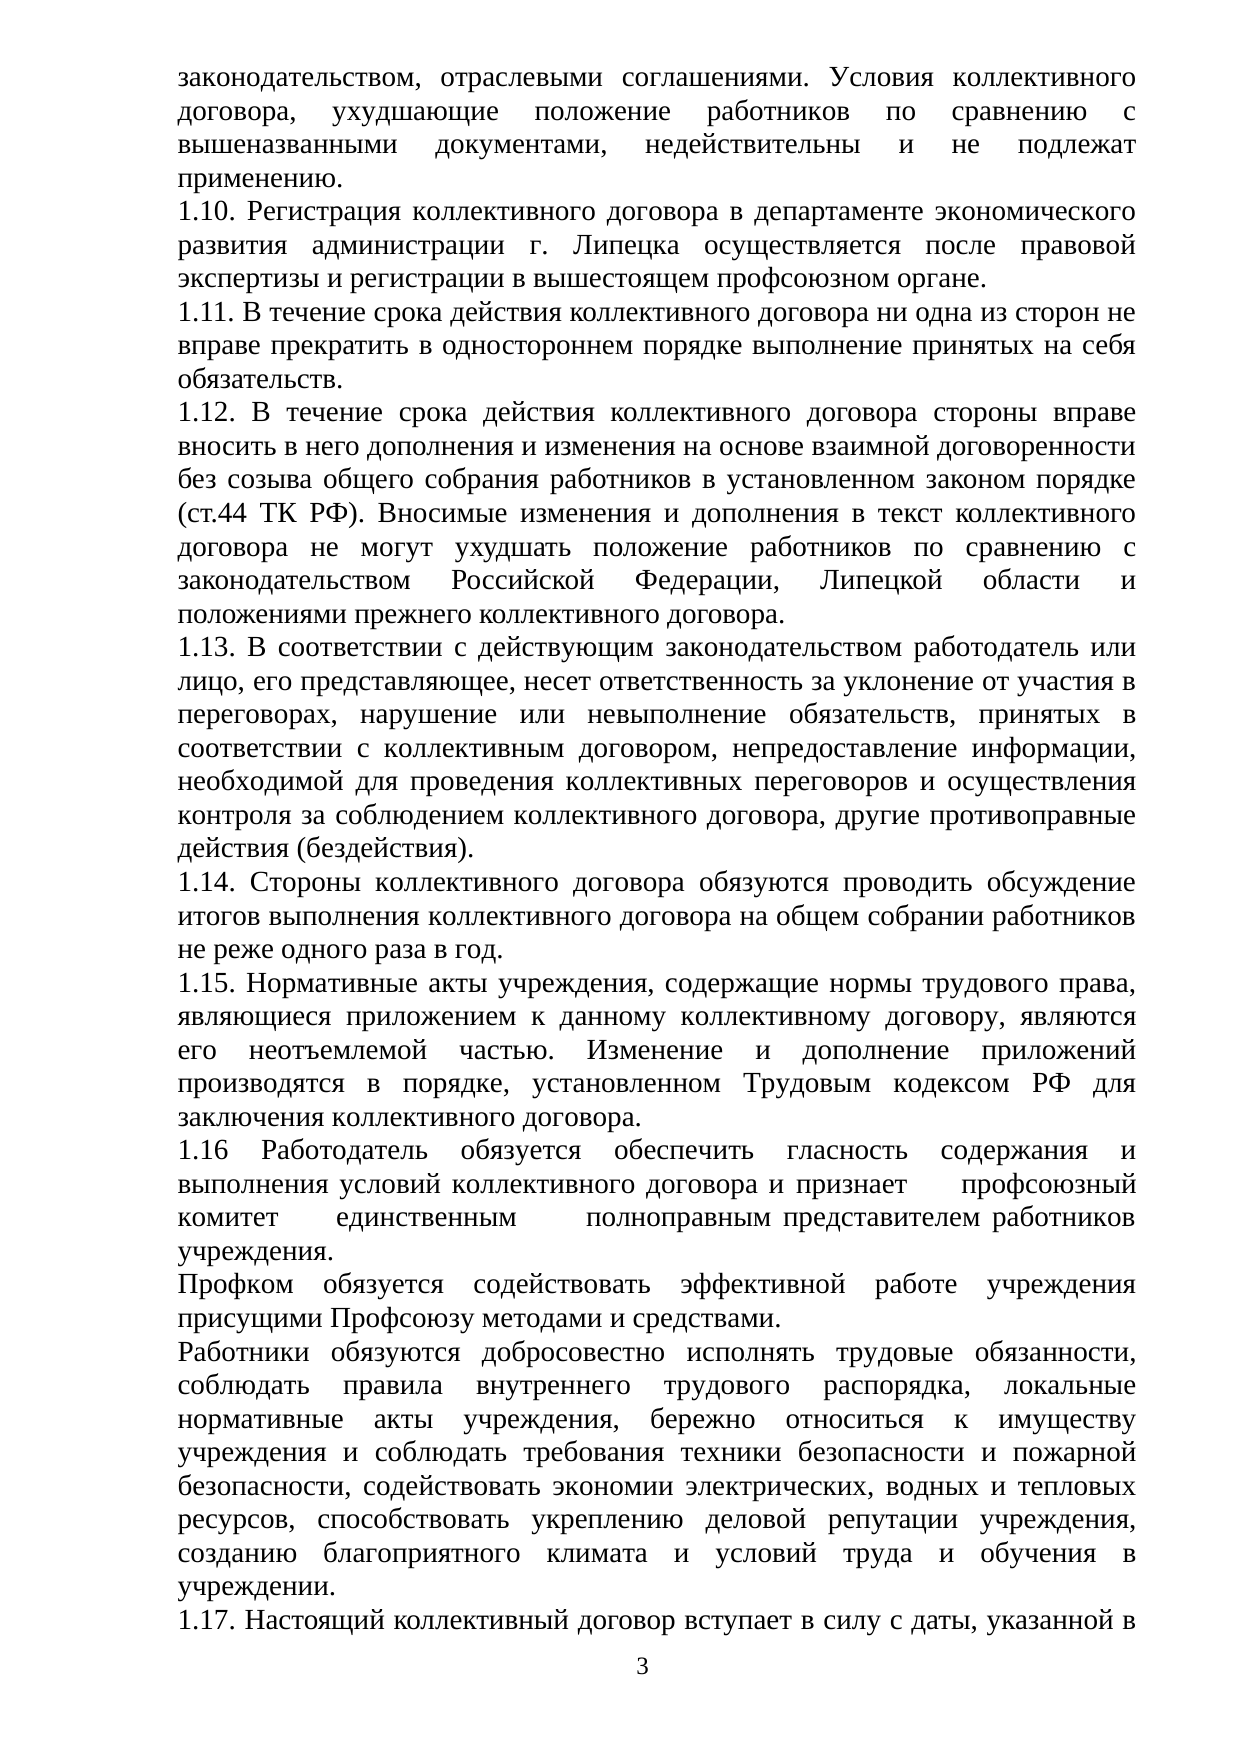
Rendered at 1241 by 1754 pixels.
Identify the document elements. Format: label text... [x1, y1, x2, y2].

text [177, 1602, 1137, 1636]
text 1.12. В течение срока действия коллективного договора стороны вправе вносить в него дополнения и изменения на основе взаимной договоренности без созыва общего собрания работников в установленном законом порядке (ст.44 ТК РФ). Вносимые изменения и дополнения в текст коллективного договора не могут ухудшать положение работников по сравнению с законодательством Российской Федерации, Липецкой области и положениями прежнего коллективного договора. [177, 394, 1137, 629]
text 1.11. В течение срока действия коллективного договора ни одна из сторон не вправе прекратить в одностороннем порядке выполнение принятых на себя обязательств. [177, 294, 1137, 394]
text 1.16 Работодатель обязуется обеспечить гласность содержания и выполнения условий коллективного договора и признает профсоюзный комитет единственным полноправным представителем работников учреждения. [177, 1132, 1137, 1267]
text Профком обязуется содействовать эффективной работе учреждения присущими Профсоюзу методами и средствами. [177, 1267, 1137, 1334]
text Работники обязуются добросовестно исполнять трудовые обязанности, соблюдать правила внутреннего трудового распорядка, локальные нормативные акты учреждения, бережно относиться к имуществу учреждения и соблюдать требования техники безопасности и пожарной безопасности, содействовать экономии электрических, водных и тепловых ресурсов, способствовать укреплению деловой репутации учреждения, созданию благоприятного климата и условий труда и обучения в учреждении. [177, 1334, 1137, 1602]
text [177, 59, 1137, 193]
text 1.13. В соответствии с действующим законодательством работодатель или лицо, его представляющее, несет ответственность за уклонение от участия в переговорах, нарушение или невыполнение обязательств, принятых в соответствии с коллективным договором, непредоставление информации, необходимой для проведения коллективных переговоров и осуществления контроля за соблюдением коллективного договора, другие противоправные действия (бездействия). [177, 629, 1137, 864]
text 1.15. Нормативные акты учреждения, содержащие нормы трудового права, являющиеся приложением к данному коллективному договору, являются его неотъемлемой частью. Изменение и дополнение приложений производятся в порядке, установленном Трудовым кодексом РФ для заключения коллективного договора. [177, 965, 1137, 1132]
text 1.10. Регистрация коллективного договора в департаменте экономического развития администрации г. Липецка осуществляется после правовой экспертизы и регистрации в вышестоящем профсоюзном органе. [177, 193, 1137, 294]
text 1.14. Стороны коллективного договора обязуются проводить обсуждение итогов выполнения коллективного договора на общем собрании работников не реже одного раза в год. [177, 864, 1137, 965]
